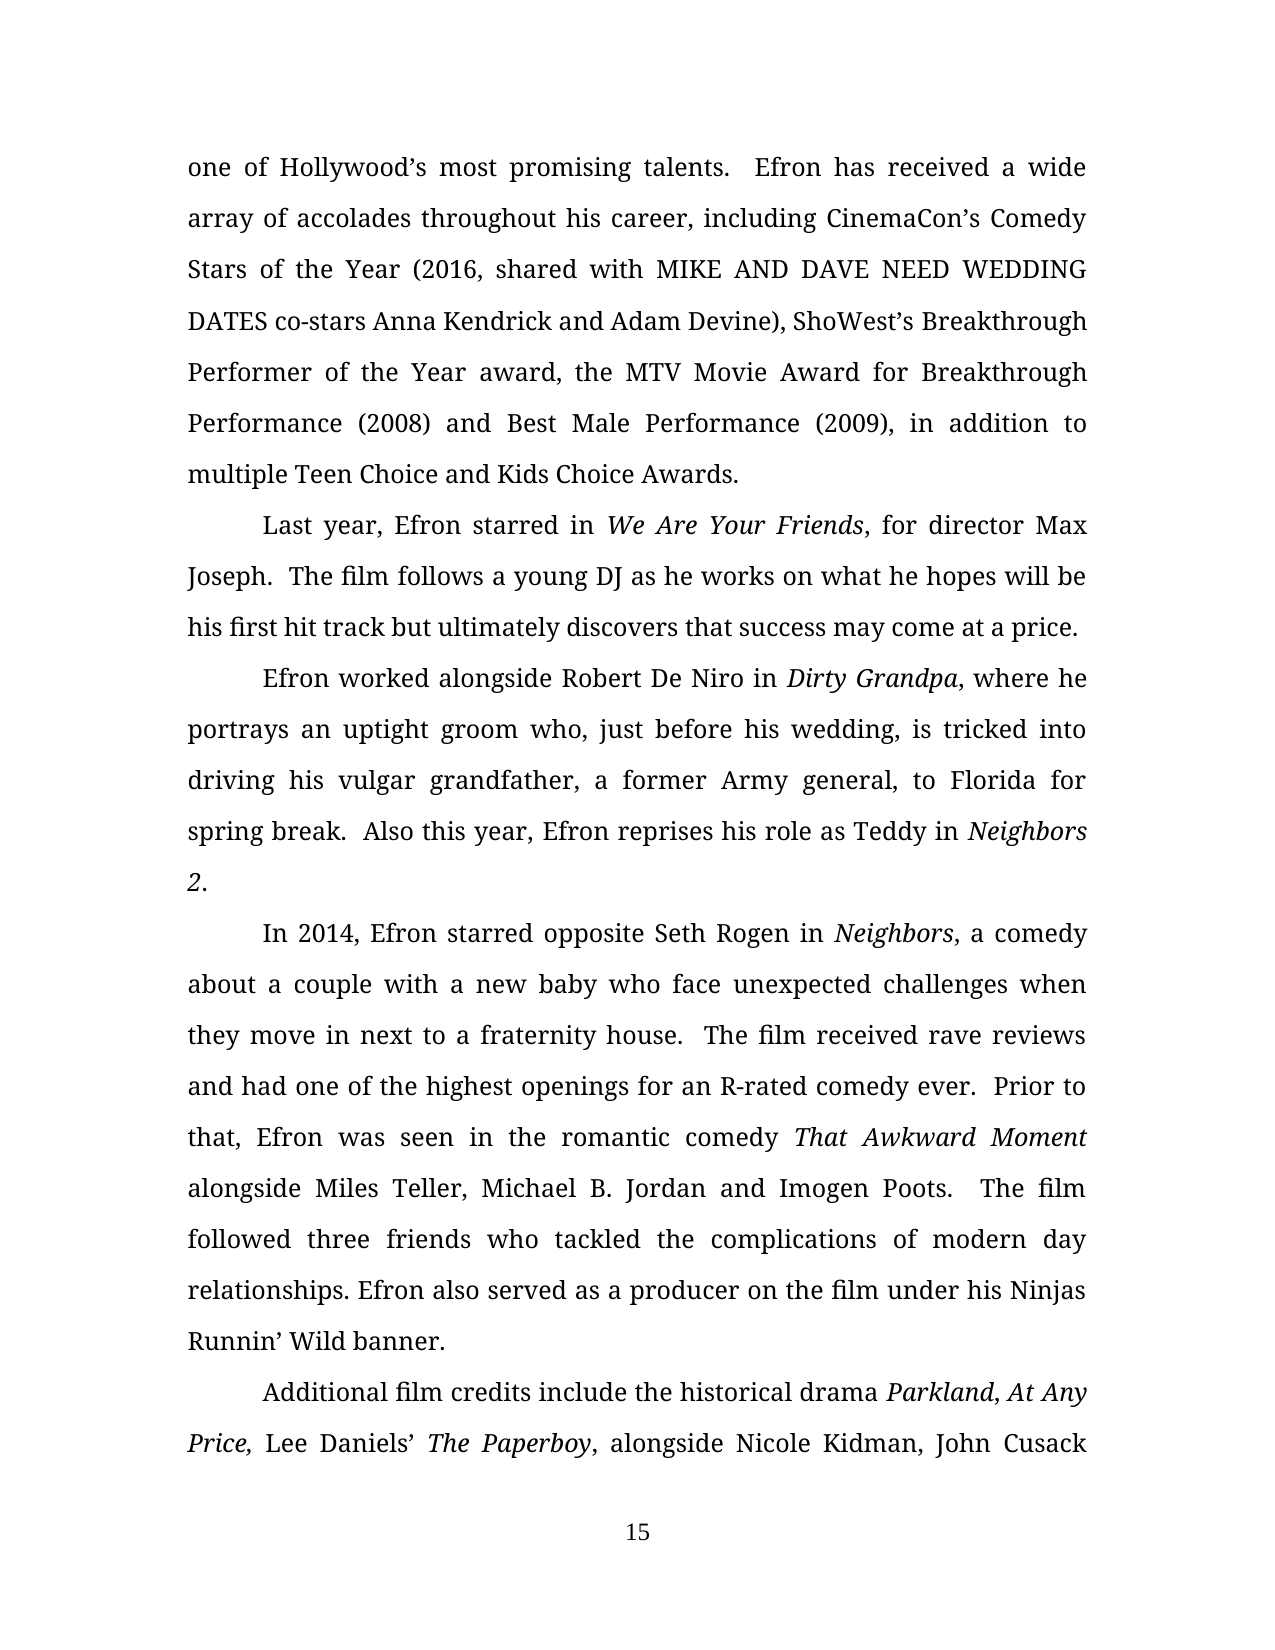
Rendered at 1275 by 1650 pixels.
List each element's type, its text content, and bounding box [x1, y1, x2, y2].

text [187, 1375, 1087, 1460]
text In 2014, Efron starred opposite Seth Rogen in Neighbors, a comedy about a couple with a new baby who face unexpected challenges when they move in next to a fraternity house. The film received rave reviews and had one of the highest openings for an R-rated comedy ever. Prior to that, Efron was seen in the romantic comedy That Awkward Moment alongside Miles Teller, Michael B. Jordan and Imogen Poots. The film followed three friends who tackled the complications of modern day relationships. Efron also served as a producer on the film under his Ninjas Runnin’ Wild banner. [187, 916, 1087, 1358]
text Last year, Efron starred in We Are Your Friends, for director Max Joseph. The film follows a young DJ as he works on what he hopes will be his first hit track but ultimately discovers that success may come at a price. [187, 507, 1087, 643]
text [187, 150, 1087, 490]
text Efron worked alongside Robert De Niro in Dirty Grandpa, where he portrays an uptight groom who, just before his wedding, is tricked into driving his vulgar grandfather, a former Army general, to Florida for spring break. Also this year, Efron reprises his role as Teddy in Neighbors 2. [187, 660, 1087, 899]
